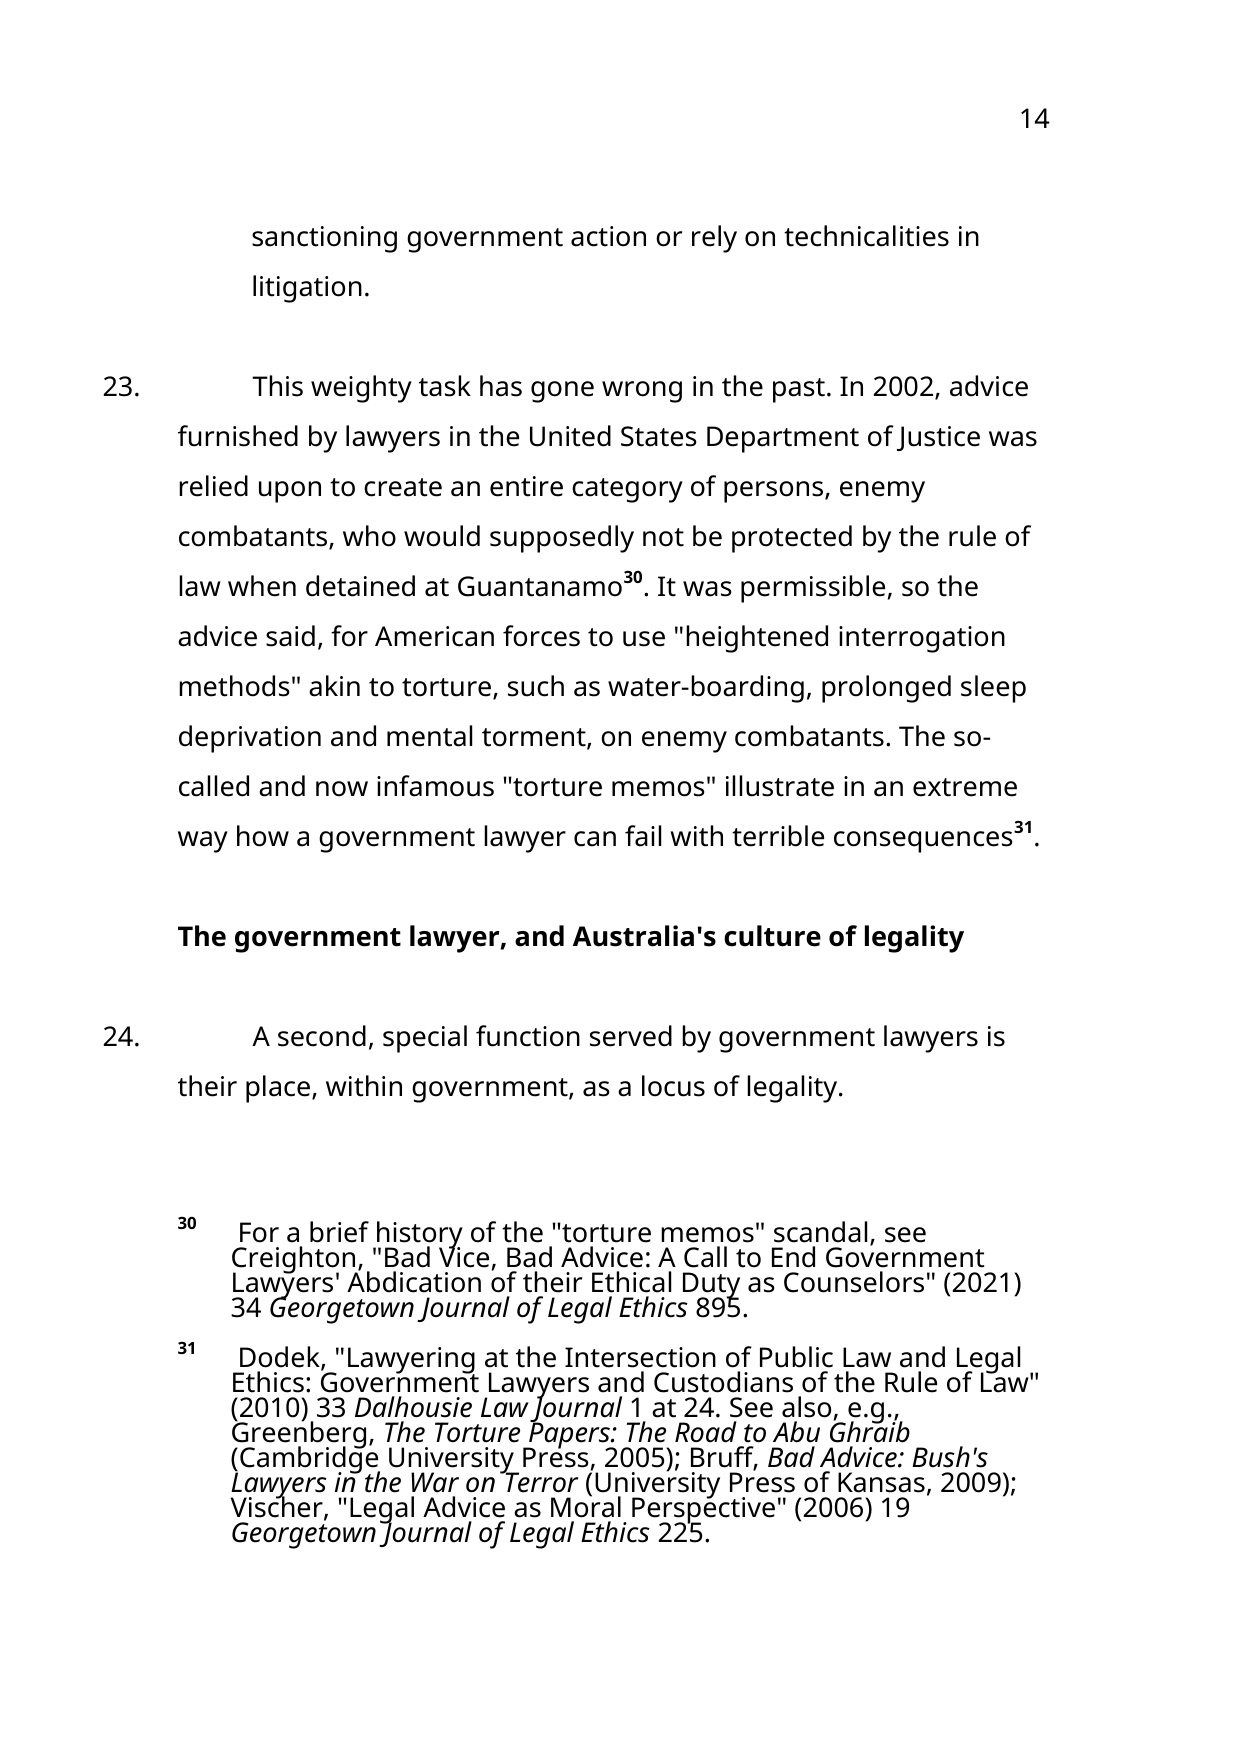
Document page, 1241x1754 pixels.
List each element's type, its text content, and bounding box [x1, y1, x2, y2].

subtitle The government lawyer, and Australia's culture of legality [177, 907, 1049, 957]
text This weighty task has gone wrong in the past. In 2002, advice furnished by lawyers in the United States Department of Justice was relied upon to create an entire category of persons, enemy combatants, who would supposedly not be protected by the rule of law when detained at Guantanamo. It was permissible, so the advice said, for American forces to use "heightened interrogation methods" akin to torture, such as water-boarding, prolonged sleep deprivation and mental torment, on enemy combatants. The so-called and now infamous "torture memos" illustrate in an extreme way how a government lawyer can fail with terrible consequences. [102, 357, 1049, 857]
text A second, special function served by government lawyers is their place, within government, as a locus of legality. [102, 1007, 1049, 1107]
list In advising the Crown, government lawyers must provide a fair interpretation of the law. Moreover, as custodians of the rule of law, they cannot use the law as a sword to batter their opponents, for the rule of law is intended as a shield against arbitrary government action not as a weapon in the government's arsenal. Thus, unlike private sector lawyers, government lawyers should not exploit loopholes in the law sanctioning government action or rely on technicalities in litigation. [251, 207, 1049, 307]
